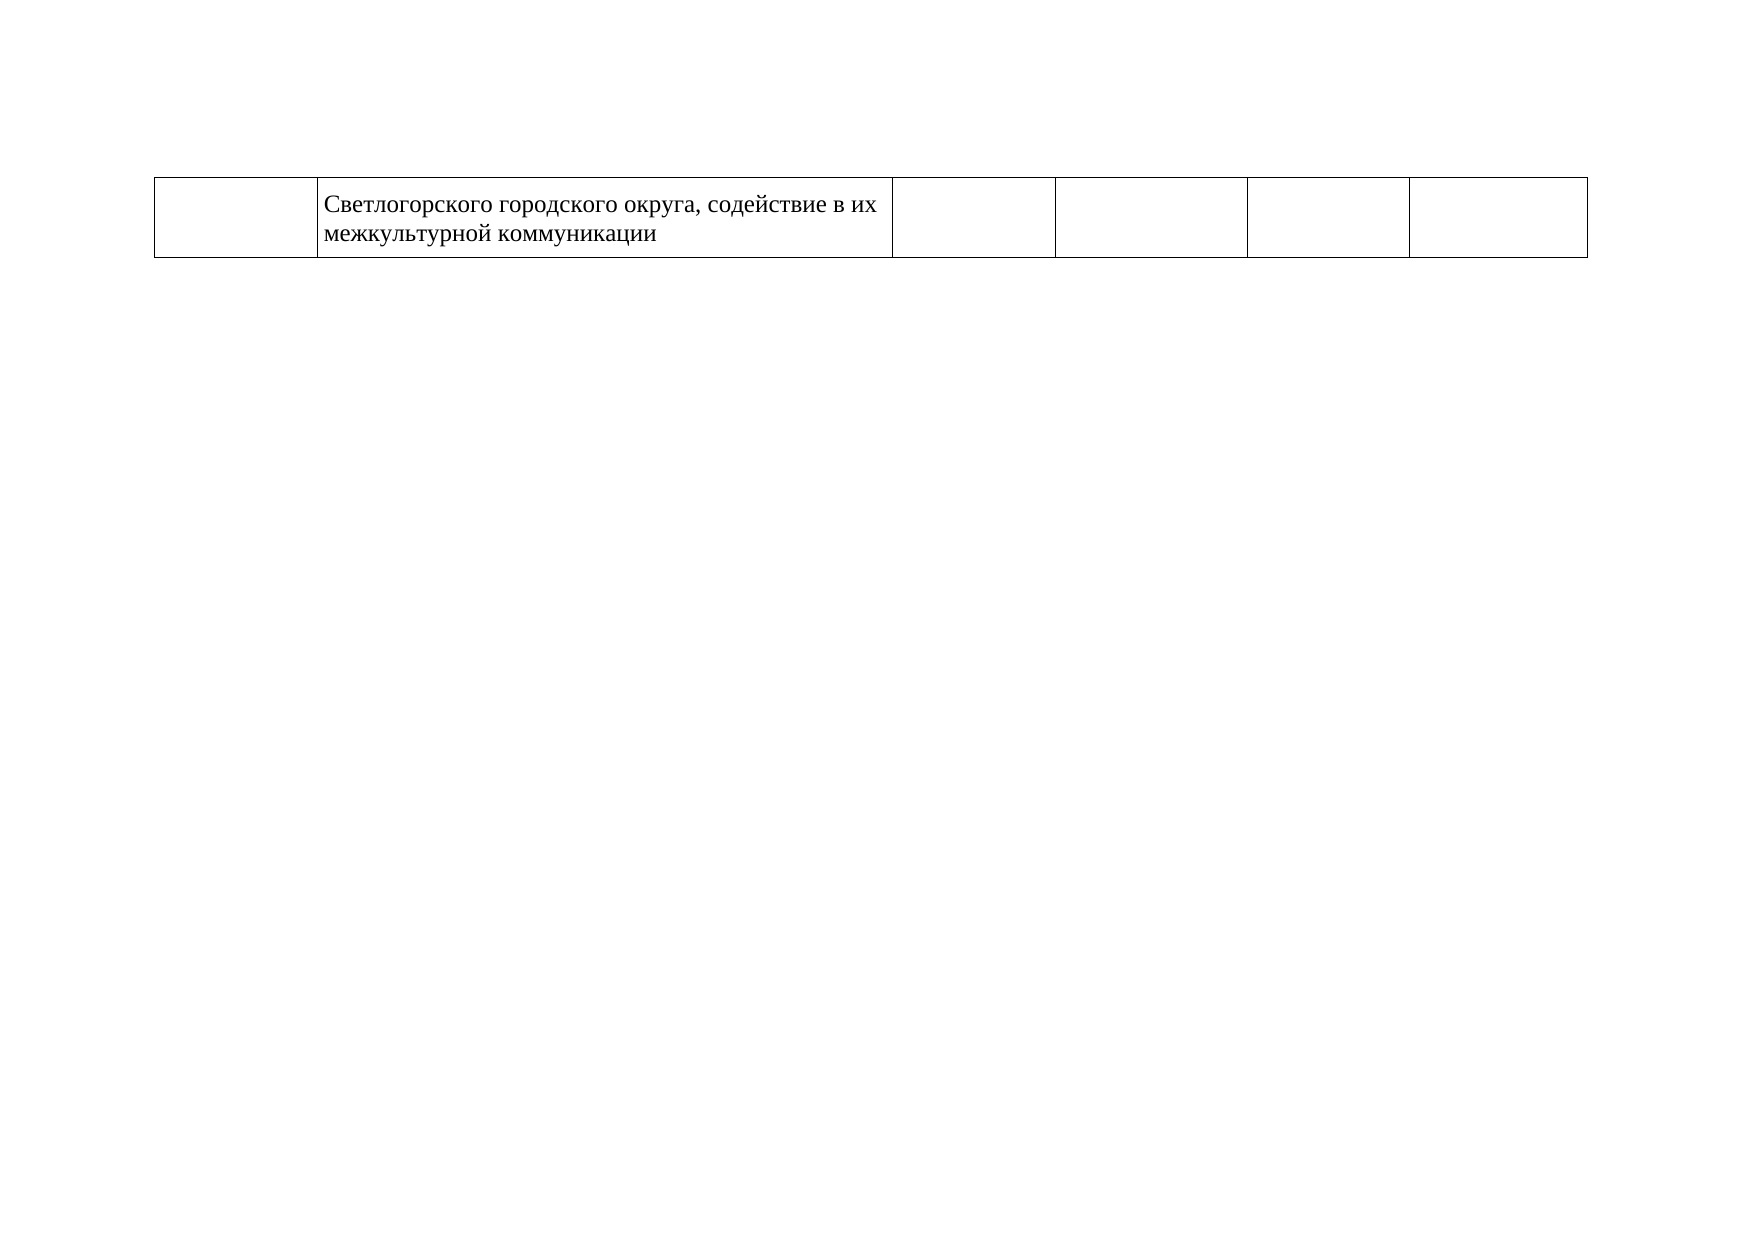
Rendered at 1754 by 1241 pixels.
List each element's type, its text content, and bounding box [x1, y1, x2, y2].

table_cell [1056, 178, 1247, 257]
table_cell ПП [893, 178, 1055, 257]
table_cell [1410, 178, 1587, 257]
table_cell [1248, 178, 1409, 257]
